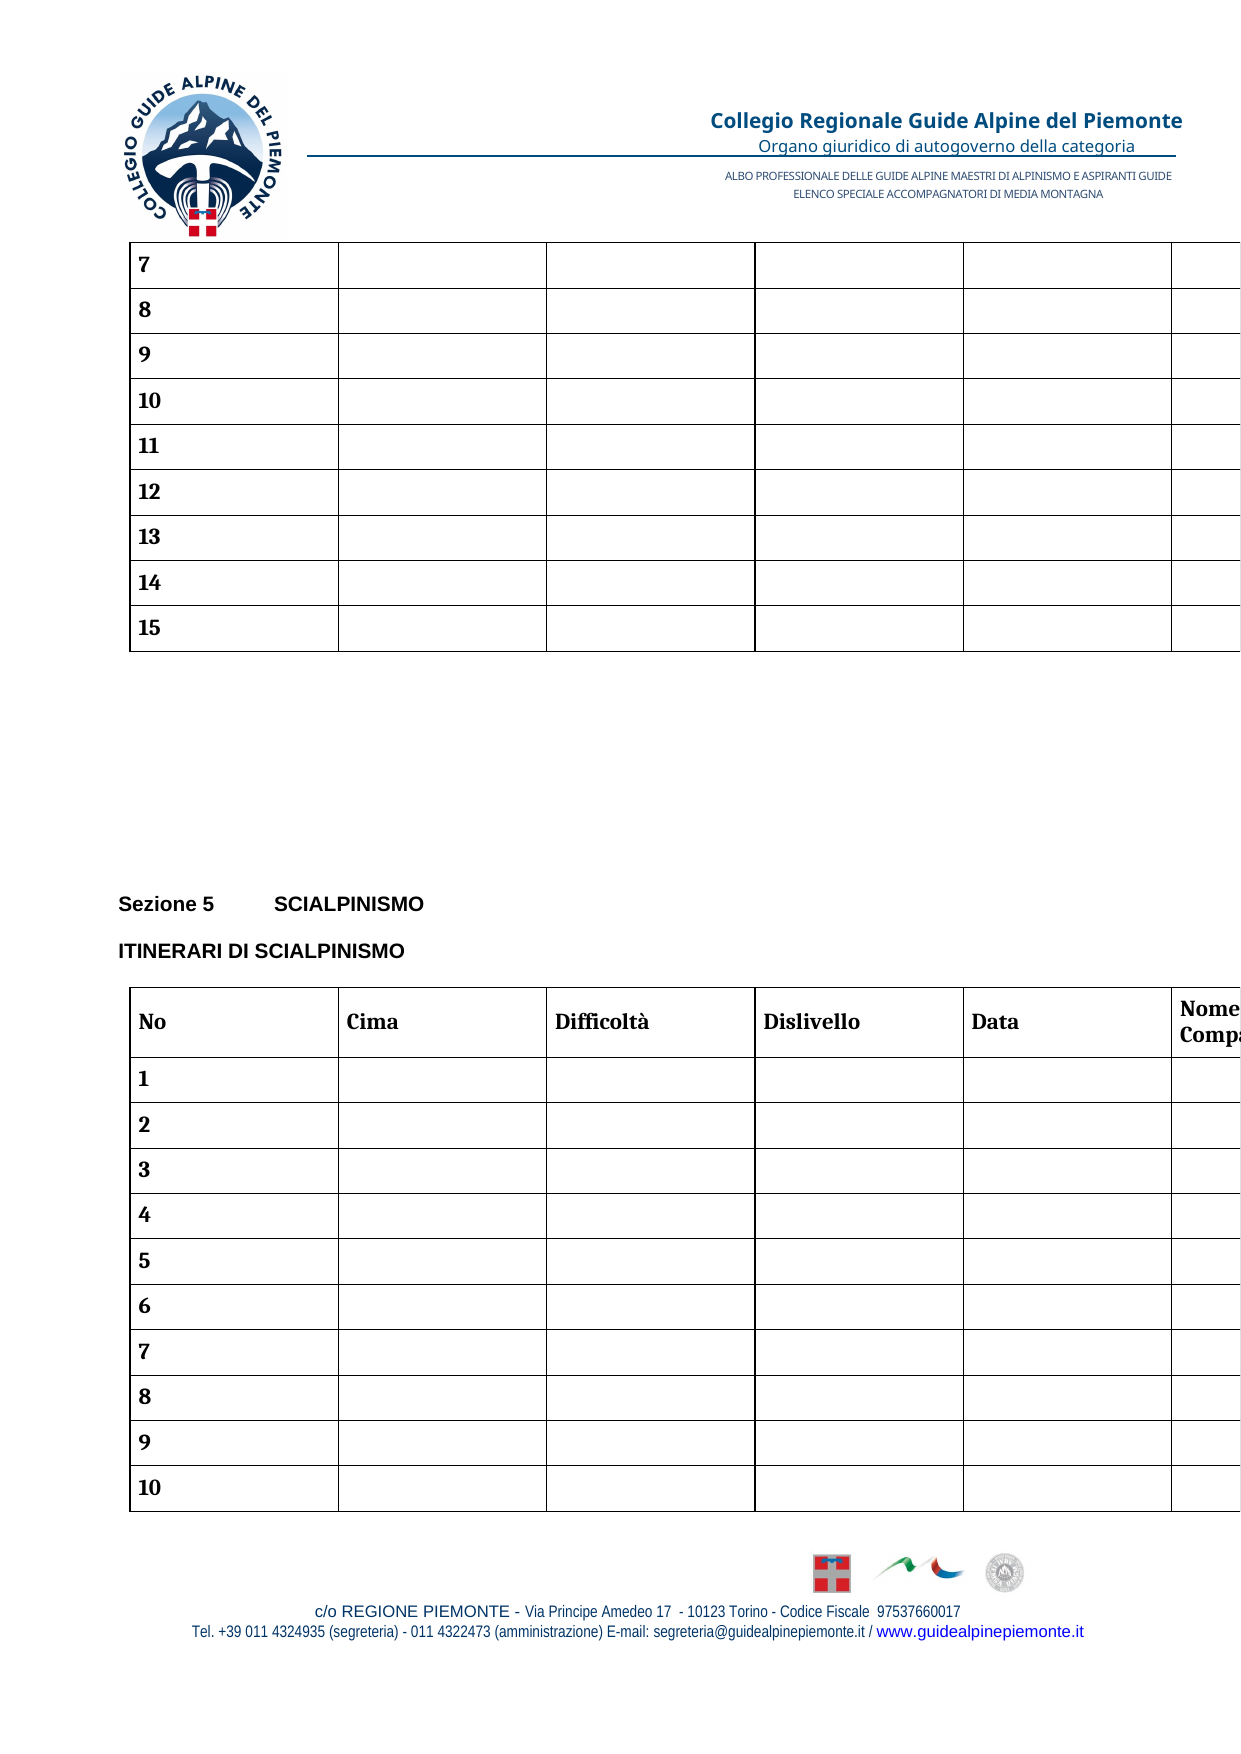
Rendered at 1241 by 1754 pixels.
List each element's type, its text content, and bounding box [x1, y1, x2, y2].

table_cell 15 [131, 606, 338, 651]
table_cell 7 [131, 243, 338, 287]
table_cell [964, 289, 1171, 333]
table_cell [964, 516, 1171, 560]
table_cell [339, 334, 546, 378]
table_cell 3 [131, 1149, 338, 1193]
table_cell [547, 1194, 754, 1238]
table_cell 10 [131, 1466, 338, 1511]
table_cell 4 [131, 1194, 338, 1238]
table_cell 9 [131, 1421, 338, 1465]
table_cell [339, 1058, 546, 1102]
picture [803, 1550, 1128, 1596]
table_cell [547, 1239, 754, 1284]
table_cell [339, 561, 546, 605]
table_cell [964, 1058, 1171, 1102]
table_cell [339, 243, 546, 287]
table_cell [1172, 606, 1240, 651]
table_cell [964, 1239, 1171, 1284]
table_cell [1172, 379, 1240, 424]
table_cell [964, 243, 1171, 287]
table_cell [339, 1376, 546, 1420]
table_cell [756, 379, 963, 424]
table_cell [1172, 1466, 1240, 1511]
table_cell [1172, 425, 1240, 469]
table_cell [339, 379, 546, 424]
table_cell [964, 1194, 1171, 1238]
table_cell [756, 1330, 963, 1374]
table_cell [756, 1376, 963, 1420]
table_cell [1172, 1421, 1240, 1465]
table_cell [756, 1421, 963, 1465]
table_cell [756, 243, 963, 287]
table_cell [547, 1376, 754, 1420]
table_cell [756, 1149, 963, 1193]
table_cell [547, 606, 754, 651]
table_cell 10 [131, 379, 338, 424]
table_cell [964, 470, 1171, 514]
table_cell [756, 1058, 963, 1102]
table_cell 1 [131, 1058, 338, 1102]
table_cell [339, 289, 546, 333]
table_cell [756, 1103, 963, 1147]
table_cell [1172, 561, 1240, 605]
table_cell [547, 289, 754, 333]
table_cell [1172, 1285, 1240, 1329]
table_cell [964, 1376, 1171, 1420]
table_cell [1172, 1330, 1240, 1374]
table_cell [1172, 1103, 1240, 1147]
table_cell [547, 470, 754, 514]
table_cell [964, 561, 1171, 605]
table_header Dislivello [756, 988, 963, 1057]
table_cell [756, 334, 963, 378]
table_cell [964, 334, 1171, 378]
table_cell [756, 1194, 963, 1238]
table_cell 12 [131, 470, 338, 514]
table_cell [964, 1466, 1171, 1511]
table_cell [1172, 1194, 1240, 1238]
table_cell [756, 289, 963, 333]
table_cell [1172, 289, 1240, 333]
table_header Data [964, 988, 1171, 1057]
table_cell [756, 1285, 963, 1329]
table_cell [547, 425, 754, 469]
table_cell [964, 1103, 1171, 1147]
table_cell [547, 1421, 754, 1465]
table_cell [339, 516, 546, 560]
table_cell [547, 561, 754, 605]
table_cell [756, 1466, 963, 1511]
table_cell [339, 1285, 546, 1329]
table_cell [547, 1466, 754, 1511]
table_cell [964, 606, 1171, 651]
table_cell 13 [131, 516, 338, 560]
table_cell [1172, 470, 1240, 514]
table_cell 8 [131, 1376, 338, 1420]
table_cell [964, 1285, 1171, 1329]
table_cell [339, 1421, 546, 1465]
table_cell 2 [131, 1103, 338, 1147]
table_header Cima [339, 988, 546, 1057]
table_cell [339, 1330, 546, 1374]
table_cell [964, 1330, 1171, 1374]
table_header No [131, 988, 338, 1057]
table_cell 8 [131, 289, 338, 333]
table_cell [1172, 243, 1240, 287]
table_cell [547, 1103, 754, 1147]
table_cell [964, 425, 1171, 469]
table_cell [756, 425, 963, 469]
table_cell [1172, 334, 1240, 378]
table_header Difficoltà [547, 988, 754, 1057]
table_cell [339, 1466, 546, 1511]
table_cell [339, 425, 546, 469]
table_cell [339, 1103, 546, 1147]
table_cell [756, 561, 963, 605]
table_cell [339, 1194, 546, 1238]
table_cell [756, 470, 963, 514]
table_cell [964, 379, 1171, 424]
table_cell [547, 1058, 754, 1102]
table_cell [1172, 1149, 1240, 1193]
table_cell [1172, 1058, 1240, 1102]
text ITINERARI DI SCIALPINISMO [118, 939, 1122, 963]
table_cell [339, 1149, 546, 1193]
table_cell [339, 470, 546, 514]
table_cell [756, 1239, 963, 1284]
table_cell [547, 243, 754, 287]
table_cell 9 [131, 334, 338, 378]
table_cell 5 [131, 1239, 338, 1284]
picture [118, 73, 287, 242]
table_cell [339, 1239, 546, 1284]
table_cell [756, 606, 963, 651]
table_cell 14 [131, 561, 338, 605]
table_cell [547, 1330, 754, 1374]
table_cell [756, 516, 963, 560]
table_cell [547, 1285, 754, 1329]
table_cell [547, 1149, 754, 1193]
table_cell 11 [131, 425, 338, 469]
table_cell [1172, 1376, 1240, 1420]
table_cell 6 [131, 1285, 338, 1329]
table_cell [964, 1149, 1171, 1193]
table_cell 7 [131, 1330, 338, 1374]
text Sezione 5 SCIALPINISMO [118, 891, 1122, 915]
table_cell [964, 1421, 1171, 1465]
table_cell [1172, 1239, 1240, 1284]
table_cell [547, 334, 754, 378]
table_cell [1172, 516, 1240, 560]
table_cell [547, 516, 754, 560]
table_cell [339, 606, 546, 651]
table_header Nome Compagno [1172, 988, 1240, 1057]
table_cell [547, 379, 754, 424]
